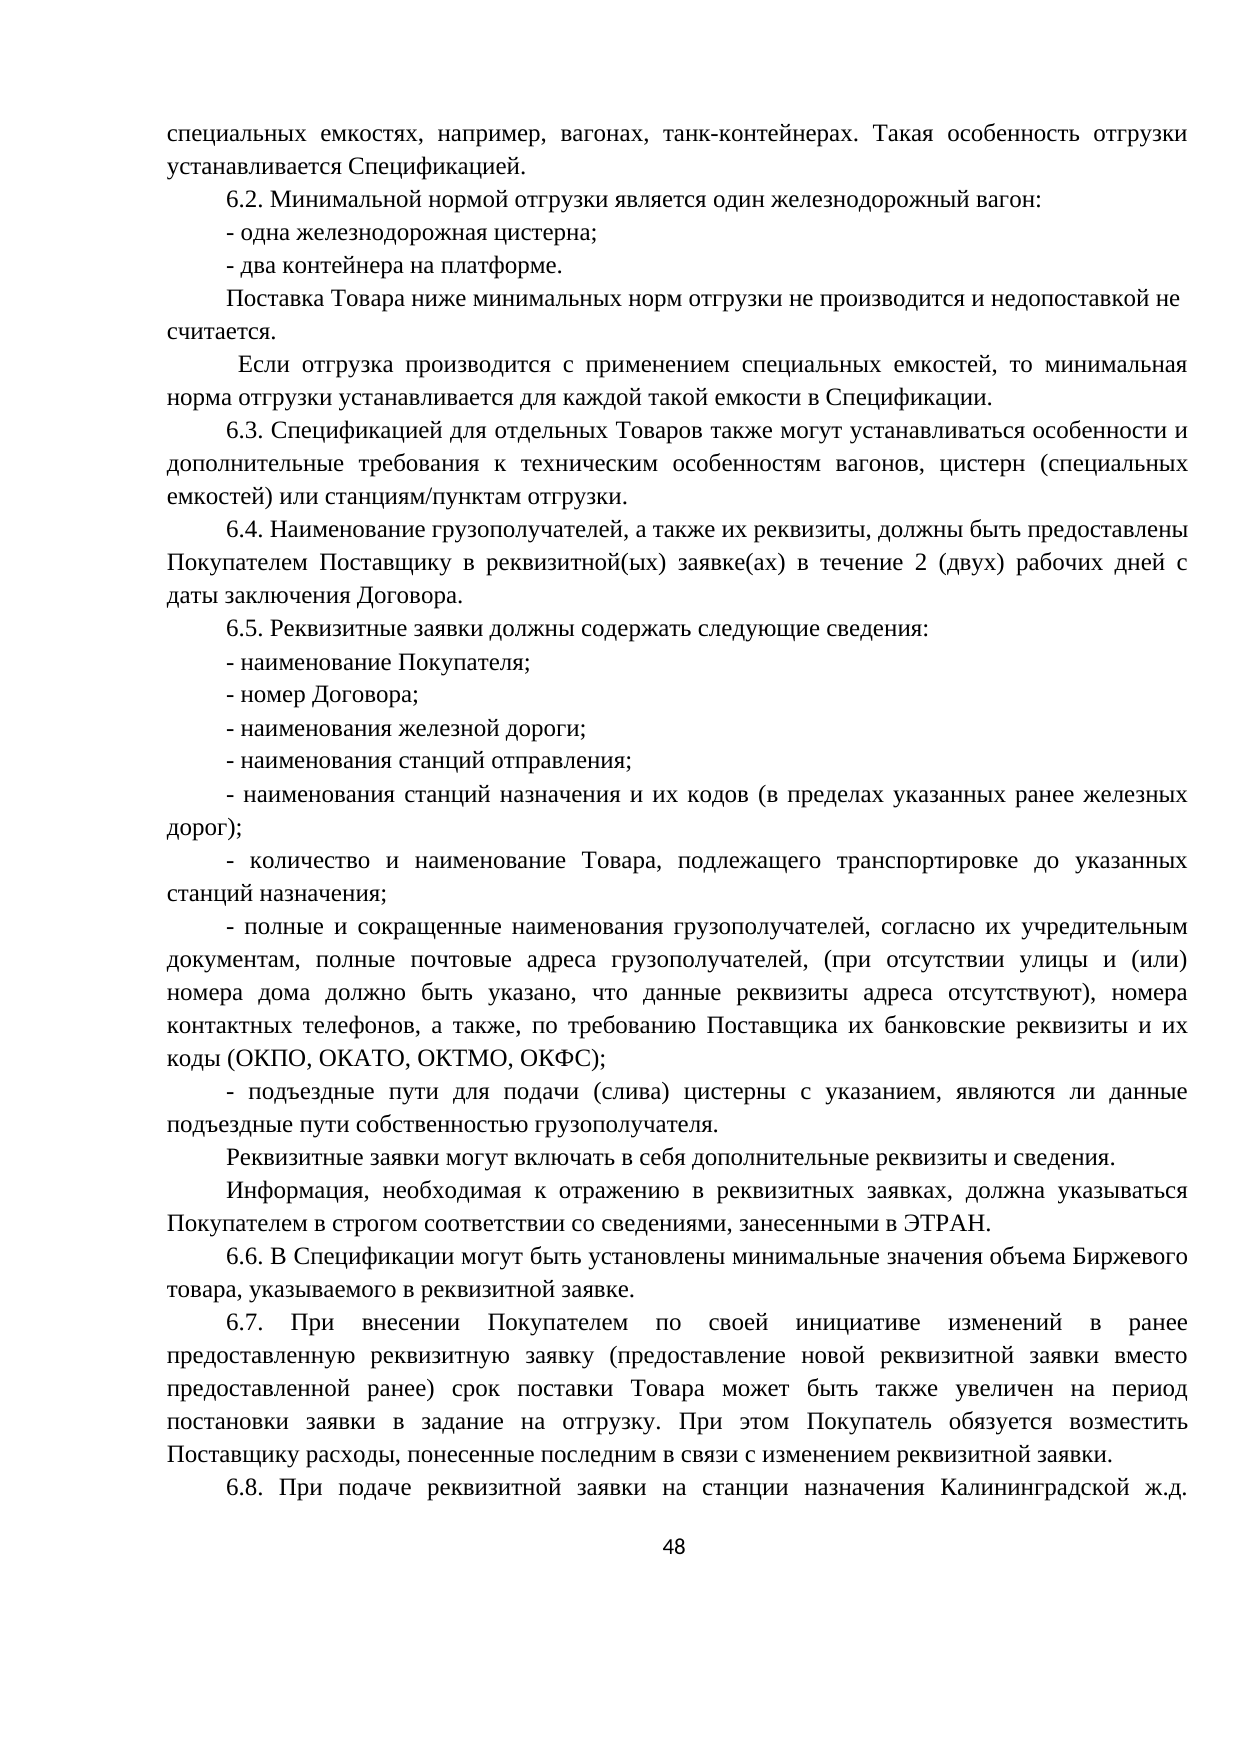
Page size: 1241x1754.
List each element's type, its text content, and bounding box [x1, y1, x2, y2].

text 6.3. Спецификацией для отдельных Товаров также могут устанавливаться особенности и дополнительные требования к техническим особенностям вагонов, цистерн (специальных емкостей) или станциям/пунктам отгрузки. [167, 415, 1189, 510]
text - наименования станций назначения и их кодов (в пределах указанных ранее железных дорог); [167, 779, 1189, 840]
text 6.7. При внесении Покупателем по своей инициативе изменений в ранее предоставленную реквизитную заявку (предоставление новой реквизитной заявки вместо предоставленной ранее) срок поставки Товара может быть также увеличен на период постановки заявки в задание на отгрузку. При этом Покупатель обязуется возместить Поставщику расходы, понесенные последним в связи с изменением реквизитной заявки. [167, 1307, 1189, 1468]
text 6.6. В Спецификации могут быть установлены минимальные значения объема Биржевого товара, указываемого в реквизитной заявке. [167, 1241, 1189, 1303]
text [167, 118, 1189, 180]
text 6.5. Реквизитные заявки должны содержать следующие сведения: [167, 613, 1189, 642]
text - наименование Покупателя; [167, 647, 1189, 675]
text - полные и сокращенные наименования грузополучателей, согласно их учредительным документам, полные почтовые адреса грузополучателей, (при отсутствии улицы и (или) номера дома должно быть указано, что данные реквизиты адреса отсутствуют), номера контактных телефонов, а также, по требованию Поставщика их банковские реквизиты и их коды (ОКПО, ОКАТО, ОКТМО, ОКФС); [167, 911, 1189, 1072]
text - номер Договора; [167, 679, 1189, 708]
text - наименования станций отправления; [167, 746, 1189, 774]
text - одна железнодорожная цистерна; [167, 217, 1181, 246]
text 6.2. Минимальной нормой отгрузки является один железнодорожный вагон: [167, 184, 1181, 213]
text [167, 1472, 1189, 1501]
text 6.4. Наименование грузополучателей, а также их реквизиты, должны быть предоставлены Покупателем Поставщику в реквизитной(ых) заявке(ах) в течение 2 (двух) рабочих дней с даты заключения Договора. [167, 514, 1189, 609]
text Поставка Товара ниже минимальных норм отгрузки не производится и недопоставкой не считается. [167, 283, 1181, 345]
text Если отгрузка производится с применением специальных емкостей, то минимальная норма отгрузки устанавливается для каждой такой емкости в Спецификации. [167, 349, 1189, 411]
text Информация, необходимая к отражению в реквизитных заявках, должна указываться Покупателем в строгом соответствии со сведениями, занесенными в ЭТРАН. [167, 1175, 1189, 1237]
text - наименования железной дороги; [167, 713, 1189, 741]
text - два контейнера на платформе. [167, 250, 1181, 279]
text Реквизитные заявки могут включать в себя дополнительные реквизиты и сведения. [167, 1142, 1189, 1171]
text - подъездные пути для подачи (слива) цистерны с указанием, являются ли данные подъездные пути собственностью грузополучателя. [167, 1076, 1189, 1138]
text - количество и наименование Товара, подлежащего транспортировке до указанных станций назначения; [167, 845, 1189, 906]
